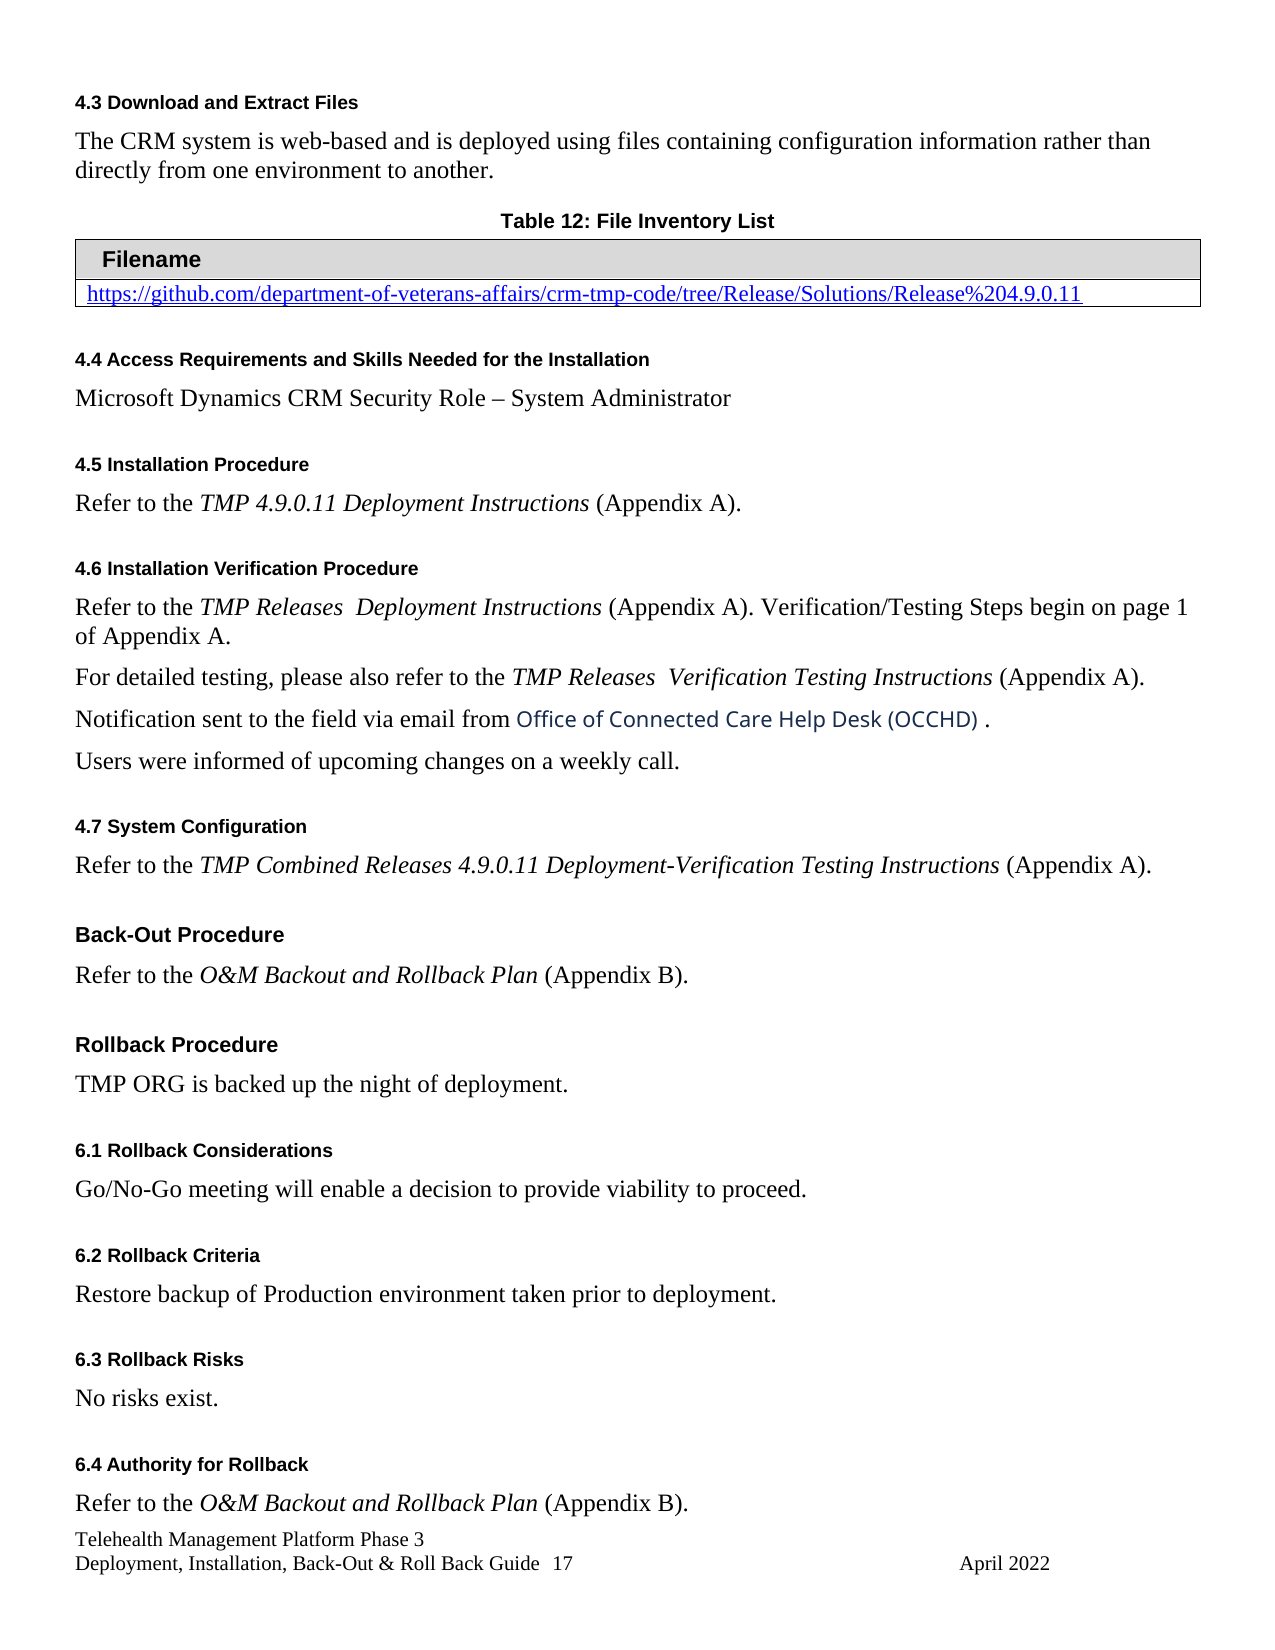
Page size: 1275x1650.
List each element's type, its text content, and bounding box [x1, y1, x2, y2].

text The CRM system is web-based and is deployed using files containing configuration information rather than directly from one environment to another. [75, 126, 1200, 183]
text Table 12: File Inventory List [75, 208, 1200, 232]
text Microsoft Dynamics CRM Security Role – System Administrator [75, 383, 1200, 412]
subtitle 4.7 System Configuration [75, 799, 1200, 838]
text TMP ORG is backed up the night of deployment. [75, 1069, 1200, 1098]
subtitle 4.6 Installation Verification Procedure [75, 541, 1200, 580]
subtitle Rollback Procedure [75, 1014, 1200, 1057]
subtitle 6.4 Authority for Rollback [75, 1437, 1200, 1476]
subtitle Back-Out Procedure [75, 904, 1200, 947]
text Refer to the TMP Releases Deployment Instructions (Appendix A). Verification/Testing Steps begin on page 1 of Appendix A. [75, 592, 1200, 650]
subtitle 4.5 Installation Procedure [75, 437, 1200, 475]
subtitle 6.1 Rollback Considerations [75, 1123, 1200, 1161]
text For detailed testing, please also refer to the TMP Releases Verification Testing Instructions (Appendix A). [75, 662, 1200, 691]
text Notification sent to the field via email from Office of Connected Care Help Desk (OCCHD) . [75, 703, 1200, 733]
text Refer to the O&M Backout and Rollback Plan (Appendix B). [75, 1488, 1200, 1517]
text Refer to the TMP Combined Releases 4.9.0.11 Deployment-Verification Testing Instructions (Appendix A). [75, 851, 1200, 879]
text Refer to the TMP 4.9.0.11 Deployment Instructions (Appendix A). [75, 488, 1200, 516]
subtitle 4.3 Download and Extract Files [75, 75, 1200, 113]
text No risks exist. [75, 1383, 1200, 1412]
subtitle 6.3 Rollback Risks [75, 1332, 1200, 1371]
subtitle 6.2 Rollback Criteria [75, 1228, 1200, 1266]
text Users were informed of upcoming changes on a weekly call. [75, 746, 1200, 774]
subtitle 4.4 Access Requirements and Skills Needed for the Installation [75, 332, 1200, 370]
text Restore backup of Production environment taken prior to deployment. [75, 1279, 1200, 1307]
table_cell https://github.com/department-of-veterans-affairs/crm-tmp-code/tree/Release/Solutions/Release%204.9.0.11 [76, 280, 1200, 306]
text Refer to the O&M Backout and Rollback Plan (Appendix B). [75, 960, 1200, 989]
text Go/No-Go meeting will enable a decision to provide viability to proceed. [75, 1174, 1200, 1203]
table_header Filename [76, 240, 1200, 278]
